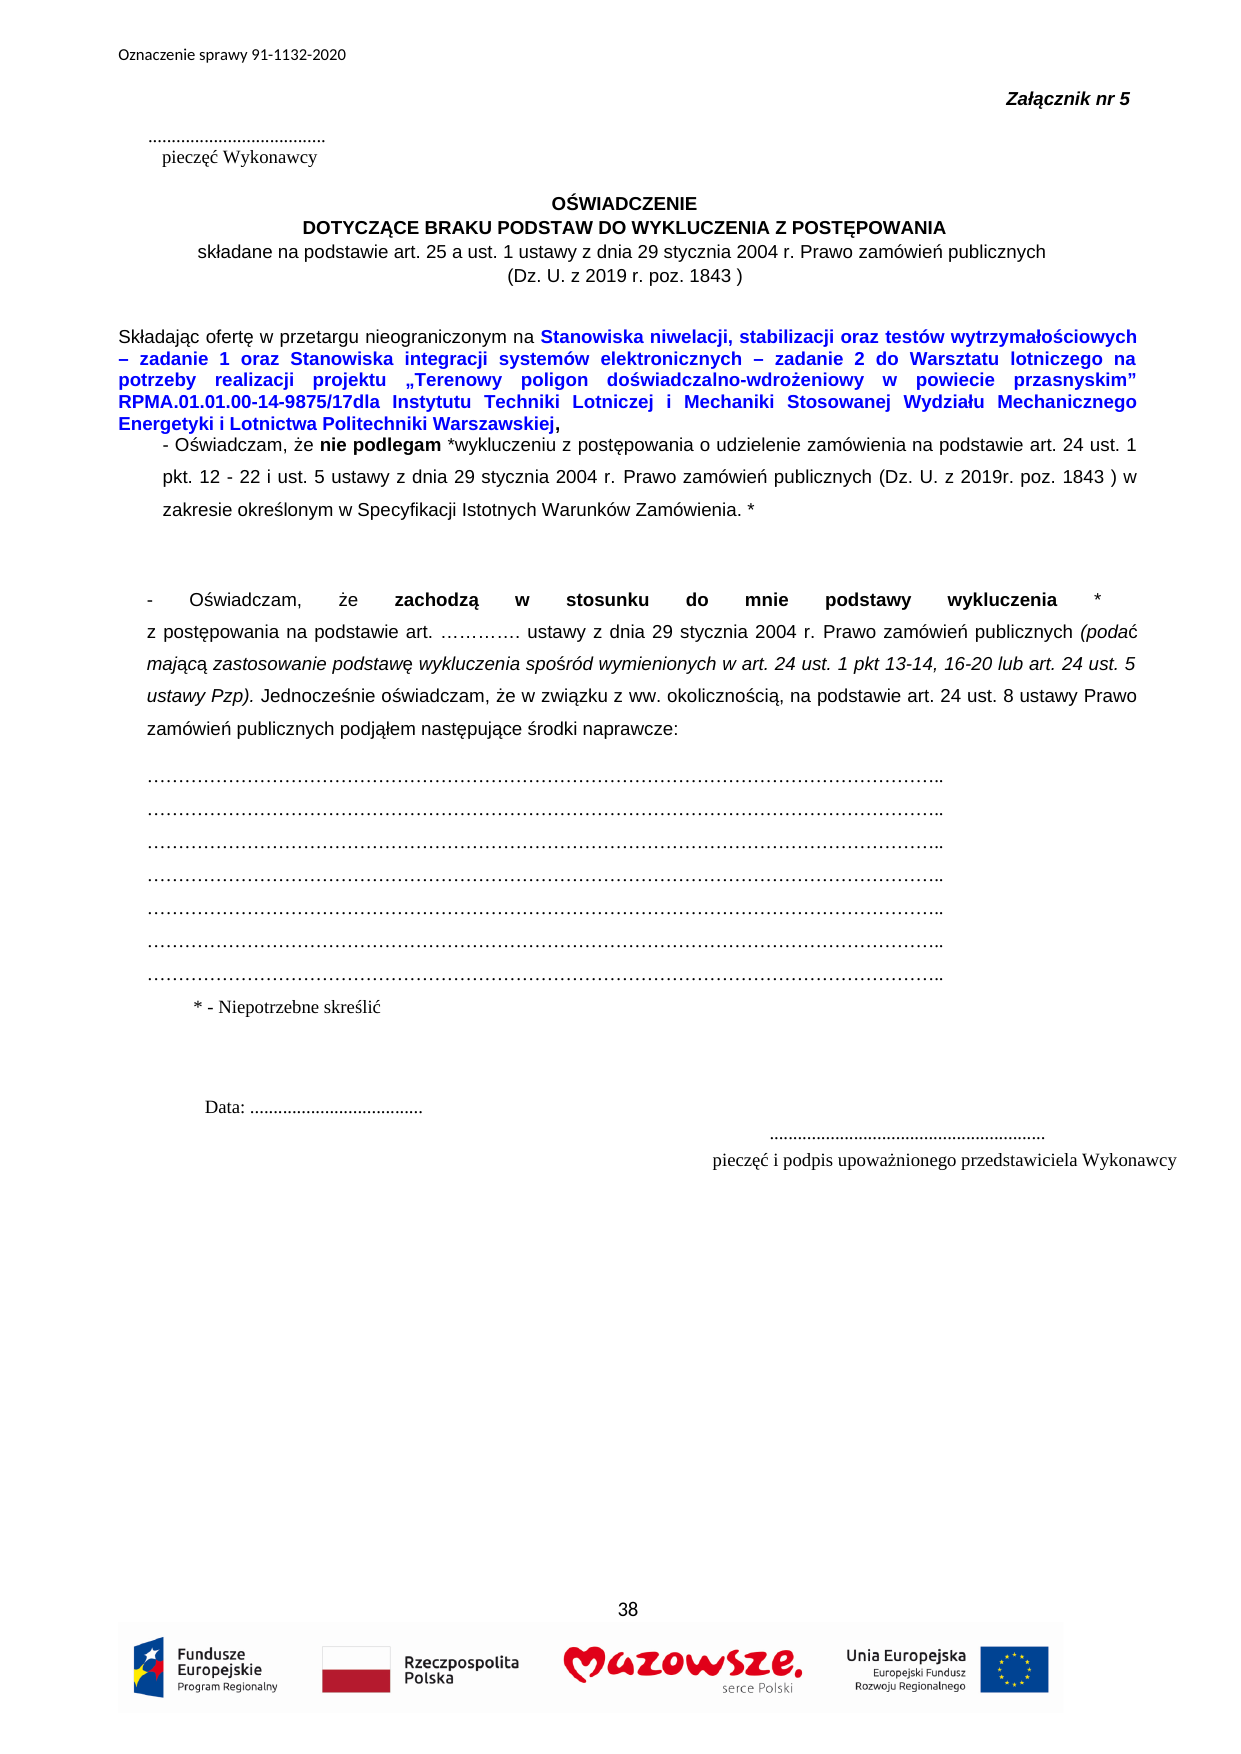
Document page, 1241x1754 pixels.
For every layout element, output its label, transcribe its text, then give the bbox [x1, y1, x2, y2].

text - Oświadczam, że zachodzą w stosunku do mnie podstawy wykluczenia * z postępowania na podstawie art. …………. ustawy z dnia 29 stycznia 2004 r. Prawo zamówień publicznych (podać mającą zastosowanie podstawę wykluczenia spośród wymienionych w art. 24 ust. 1 pkt 13-14, 16-20 lub art. 24 ust. 5 ustawy Pzp). Jednocześnie oświadczam, że w związku z ww. okolicznością, na podstawie art. 24 ust. 8 ustawy Prawo zamówień publicznych podjąłem następujące środki naprawcze: [147, 588, 1138, 739]
text Data: ..................................... [204, 1097, 1118, 1118]
text ……………………………………………………………………………………………………………….. [147, 831, 1138, 853]
picture [118, 1622, 1064, 1713]
text - Oświadczam, że nie podlegam *wykluczeniu z postępowania o udzielenie zamówienia na podstawie art. 24 ust. 1 pkt. 12 - 22 i ust. 5 ustawy z dnia 29 stycznia 2004 r. Prawo zamówień publicznych (Dz. U. z 2019r. poz. 1843 ) w zakresie określonym w Specyfikacji Istotnych Warunków Zamówienia. * [162, 434, 1138, 520]
subtitle DOTYCZĄCE BRAKU PODSTAW DO WYKLUCZENIA Z POSTĘPOWANIA [117, 216, 1132, 238]
list * - Niepotrzebne skreślić [193, 996, 1138, 1017]
text Składając ofertę w przetargu nieograniczonym na Stanowiska niwelacji, stabilizacji oraz testów wytrzymałościowych – zadanie 1 oraz Stanowiska integracji systemów elektronicznych – zadanie 2 do Warsztatu lotniczego na potrzeby realizacji projektu „Terenowy poligon doświadczalno-wdrożeniowy w powiecie przasnyskim” RPMA.01.01.00-14-9875/17dla Instytutu Techniki Lotniczej i Mechaniki Stosowanej Wydziału Mechanicznego Energetyki i Lotnictwa Politechniki Warszawskiej, [118, 326, 1138, 434]
text pieczęć i podpis upoważnionego przedstawiciela Wykonawcy [619, 1149, 1177, 1170]
text ........................................................... [619, 1122, 1177, 1143]
text ……………………………………………………………………………………………………………….. [147, 963, 1138, 984]
subtitle składane na podstawie art. 25 a ust. 1 ustawy z dnia 29 stycznia 2004 r. Prawo zamówień publicznych (Dz. U. z 2019 r. poz. 1843 ) [117, 241, 1132, 286]
text ……………………………………………………………………………………………………………….. [147, 765, 1138, 787]
text ……………………………………………………………………………………………………………….. [147, 798, 1138, 820]
text ……………………………………………………………………………………………………………….. [147, 930, 1138, 951]
text ……………………………………………………………………………………………………………….. [147, 897, 1138, 918]
subtitle OŚWIADCZENIE [117, 192, 1132, 214]
text Załącznik nr 5 [118, 87, 1132, 109]
text ……………………………………………………………………………………………………………….. [147, 864, 1138, 886]
text ...................................... [148, 125, 1118, 146]
text pieczęć Wykonawcy [148, 147, 1118, 168]
